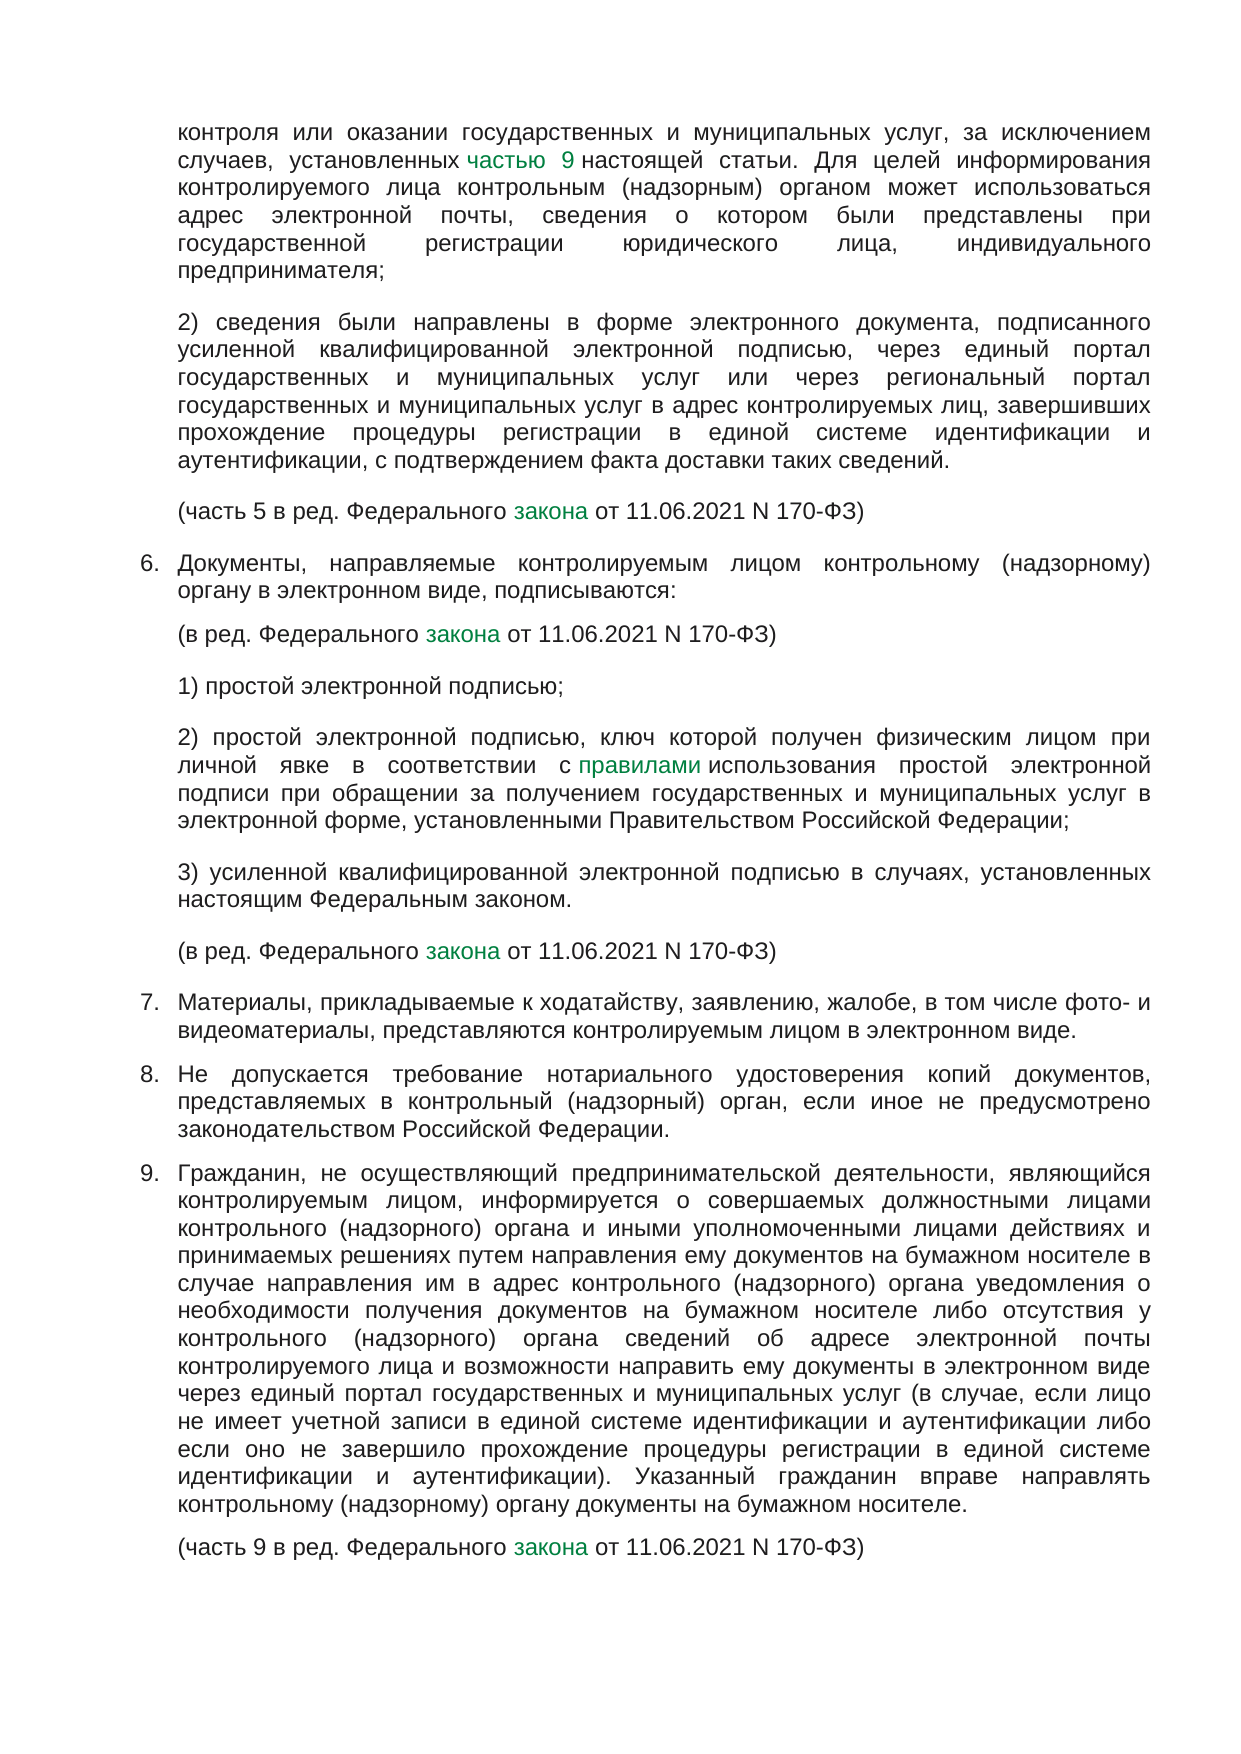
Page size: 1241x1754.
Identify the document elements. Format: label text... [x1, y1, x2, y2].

text (часть 9 в ред. Федерального закона от 11.06.2021 N 170-ФЗ) [177, 1533, 1152, 1561]
text 2) простой электронной подписью, ключ которой получен физическим лицом при личной явке в соответствии с правилами использования простой электронной подписи при обращении за получением государственных и муниципальных услуг в электронной форме, установленными Правительством Российской Федерации; [177, 723, 1152, 834]
text 2) сведения были направлены в форме электронного документа, подписанного усиленной квалифицированной электронной подписью, через единый портал государственных и муниципальных услуг или через региональный портал государственных и муниципальных услуг в адрес контролируемых лиц, завершивших прохождение процедуры регистрации в единой системе идентификации и аутентификации, с подтверждением факта доставки таких сведений. [177, 308, 1152, 473]
text 3) усиленной квалифицированной электронной подписью в случаях, установленных настоящим Федеральным законом. [177, 858, 1152, 913]
list Материалы, прикладываемые к ходатайству, заявлению, жалобе, в том числе фото- и видеоматериалы, представляются контролируемым лицом в электронном виде. [140, 988, 1152, 1043]
list Не допускается требование нотариального удостоверения копий документов, представляемых в контрольный (надзорный) орган, если иное не предусмотрено законодательством Российской Федерации. [140, 1059, 1152, 1142]
text (в ред. Федерального закона от 11.06.2021 N 170-ФЗ) [177, 937, 1152, 964]
list Документы, направляемые контролируемым лицом контрольному (надзорному) органу в электронном виде, подписываются: [140, 549, 1152, 604]
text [177, 118, 1152, 284]
text (в ред. Федерального закона от 11.06.2021 N 170-ФЗ) [177, 620, 1152, 648]
text 1) простой электронной подписью; [177, 672, 1152, 699]
list Гражданин, не осуществляющий предпринимательской деятельности, являющийся контролируемым лицом, информируется о совершаемых должностными лицами контрольного (надзорного) органа и иными уполномоченными лицами действиях и принимаемых решениях путем направления ему документов на бумажном носителе в случае направления им в адрес контрольного (надзорного) органа уведомления о необходимости получения документов на бумажном носителе либо отсутствия у контрольного (надзорного) органа сведений об адресе электронной почты контролируемого лица и возможности направить ему документы в электронном виде через единый портал государственных и муниципальных услуг (в случае, если лицо не имеет учетной записи в единой системе идентификации и аутентификации либо если оно не завершило прохождение процедуры регистрации в единой системе идентификации и аутентификации). Указанный гражданин вправе направлять контрольному (надзорному) органу документы на бумажном носителе. [140, 1158, 1152, 1517]
text (часть 5 в ред. Федерального закона от 11.06.2021 N 170-ФЗ) [177, 497, 1152, 525]
